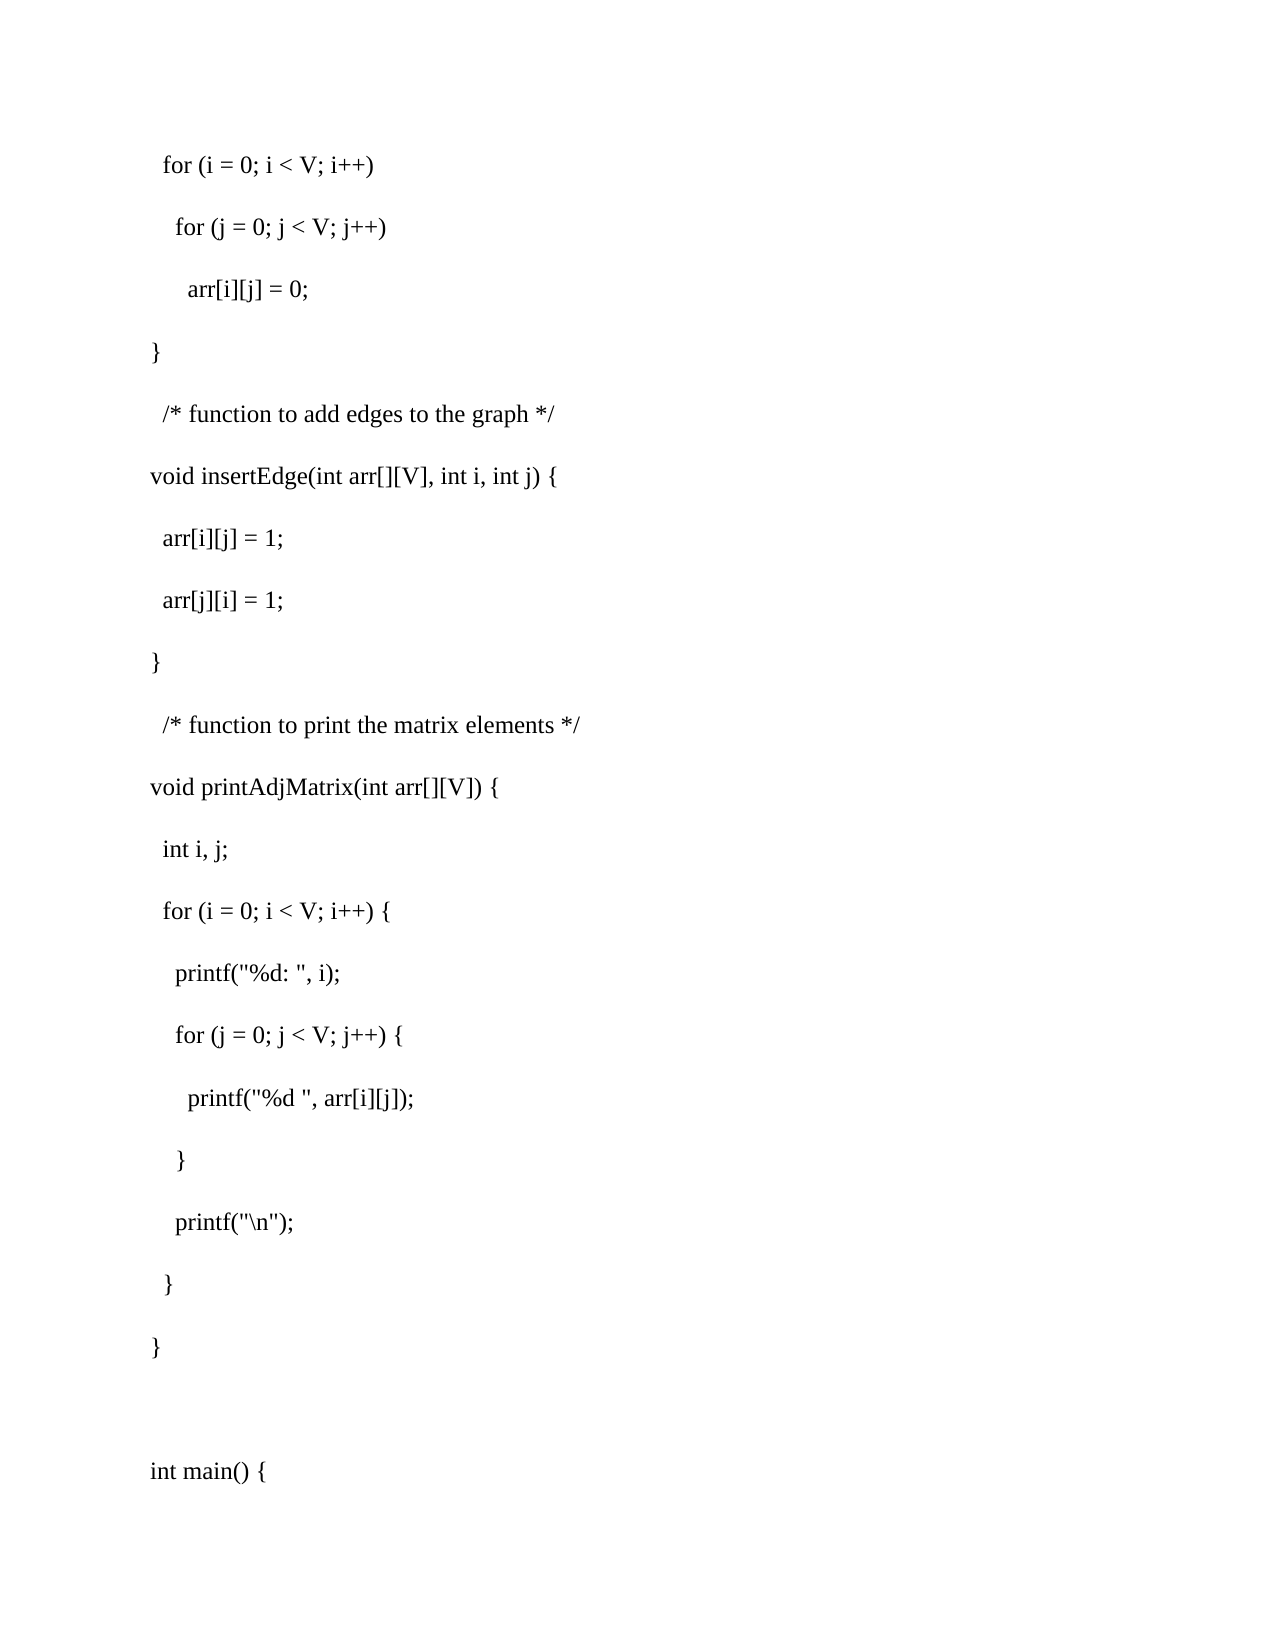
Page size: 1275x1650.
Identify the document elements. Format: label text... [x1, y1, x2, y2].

text for (i = 0; i < V; i++) { [150, 896, 1125, 925]
text arr[i][j] = 1; [150, 523, 1125, 552]
text } [150, 647, 1125, 676]
text void printAdjMatrix(int arr[][V]) { [150, 772, 1125, 801]
text } [150, 1332, 1125, 1360]
text int i, j; [150, 834, 1125, 863]
text /* function to print the matrix elements */ [150, 710, 1125, 738]
text arr[i][j] = 0; [150, 274, 1125, 303]
text for (j = 0; j < V; j++) { [150, 1021, 1125, 1049]
text } [150, 1145, 1125, 1174]
text for (i = 0; i < V; i++) [150, 150, 1125, 179]
text } [150, 1269, 1125, 1298]
text printf("%d ", arr[i][j]); [150, 1083, 1125, 1112]
text for (j = 0; j < V; j++) [150, 212, 1125, 241]
text /* function to add edges to the graph */ [150, 399, 1125, 427]
text void insertEdge(int arr[][V], int i, int j) { [150, 461, 1125, 490]
text int main() { [150, 1456, 1125, 1485]
text arr[j][i] = 1; [150, 585, 1125, 614]
text } [150, 337, 1125, 365]
text printf("%d: ", i); [150, 958, 1125, 987]
text printf("\n"); [150, 1207, 1125, 1236]
